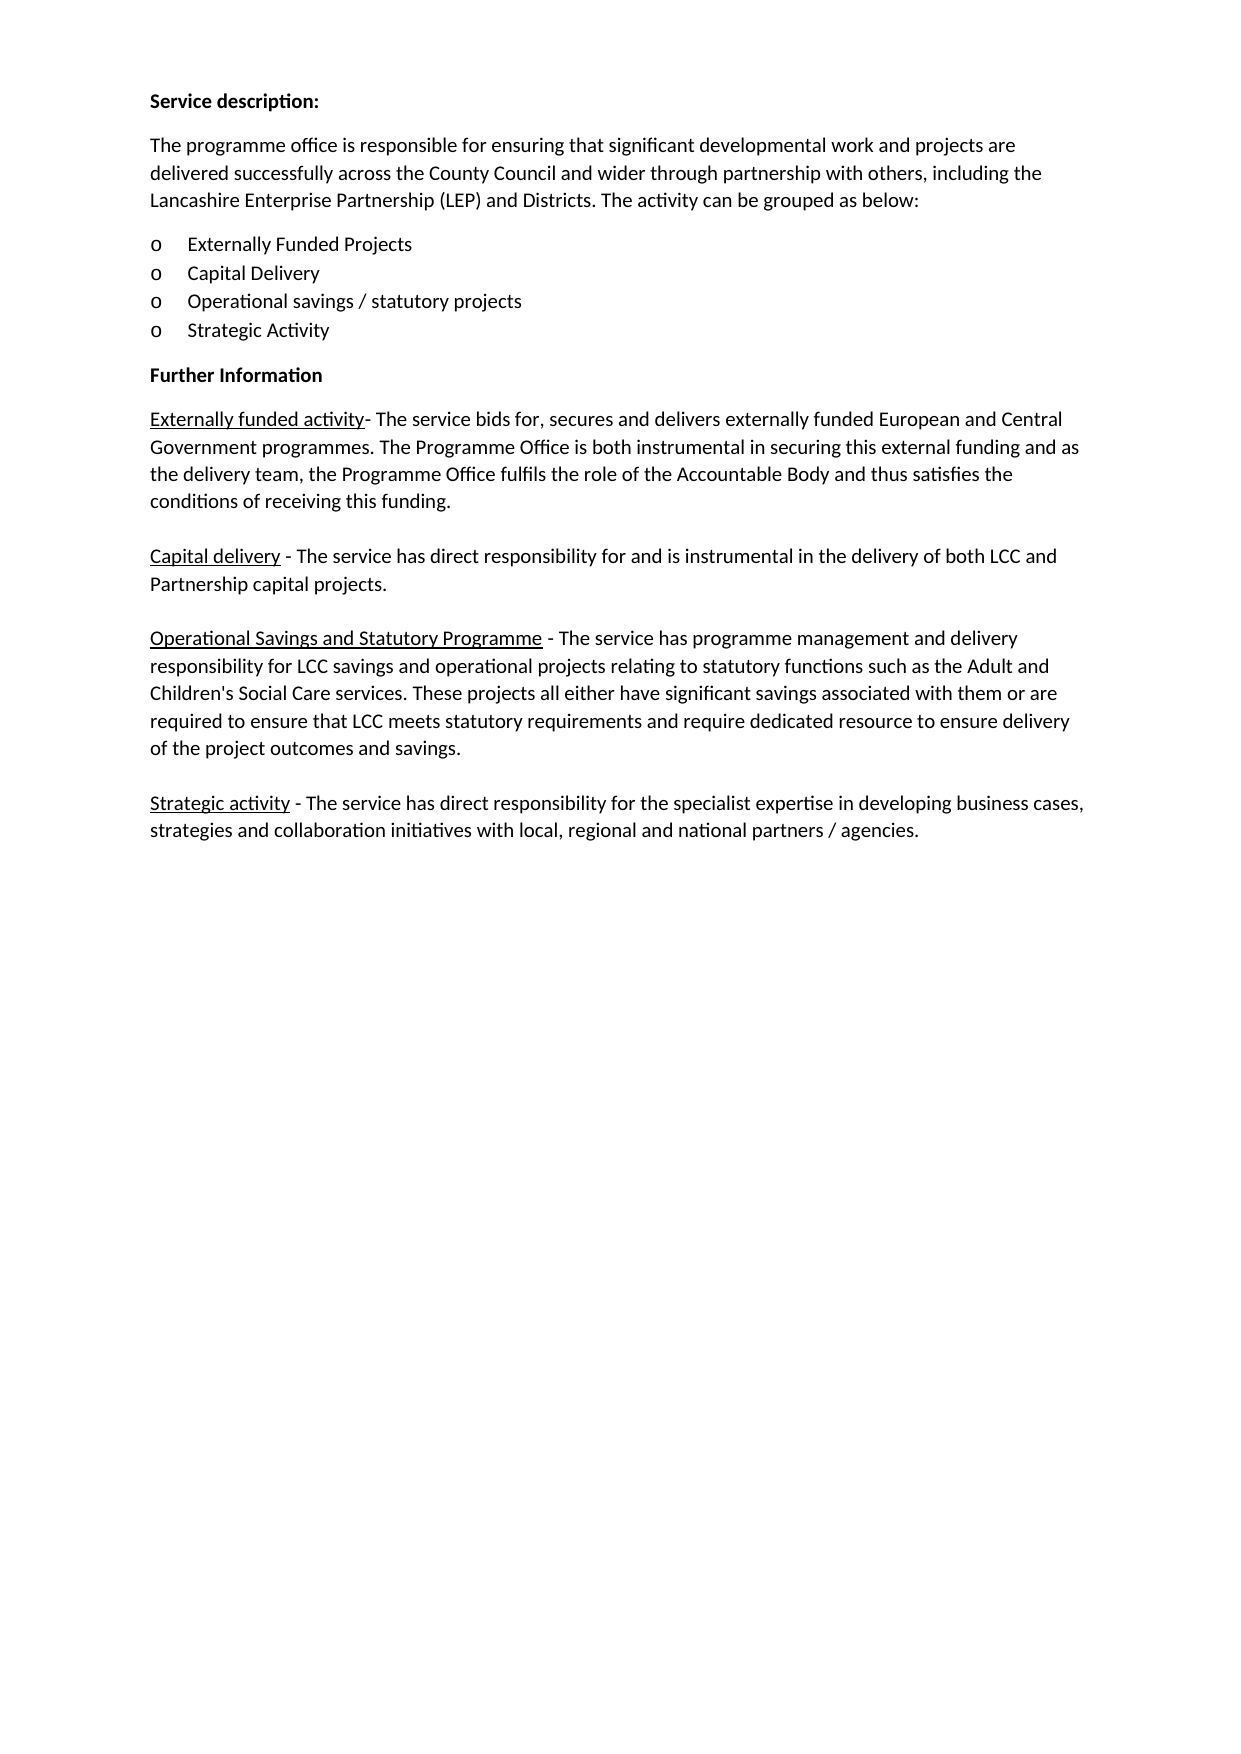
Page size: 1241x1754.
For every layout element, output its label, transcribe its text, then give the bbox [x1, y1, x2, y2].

text Externally funded activity- The service bids for, secures and delivers externally funded European and Central Government programmes. The Programme Office is both instrumental in securing this external funding and as the delivery team, the Programme Office fulfils the role of the Accountable Body and thus satisfies the conditions of receiving this funding. [150, 406, 1090, 514]
list Operational savings / statutory projects [150, 289, 1090, 315]
list Strategic Activity [150, 317, 1090, 344]
text Further Information [150, 362, 1090, 388]
text Service description: [150, 89, 1090, 114]
text Operational Savings and Statutory Programme - The service has programme management and delivery responsibility for LCC savings and operational projects relating to statutory functions such as the Adult and Children's Social Care services. These projects all either have significant savings associated with them or are required to ensure that LCC meets statutory requirements and require dedicated resource to ensure delivery of the project outcomes and savings. [150, 626, 1090, 761]
text Strategic activity - The service has direct responsibility for the specialist expertise in developing business cases, strategies and collaboration initiatives with local, regional and national partners / agencies. [150, 790, 1090, 843]
list Externally Funded Projects [150, 232, 1090, 258]
text The programme office is responsible for ensuring that significant developmental work and projects are delivered successfully across the County Council and wider through partnership with others, including the Lancashire Enterprise Partnership (LEP) and Districts. The activity can be grouped as below: [150, 133, 1090, 213]
list Capital Delivery [150, 260, 1090, 287]
text Capital delivery - The service has direct responsibility for and is instrumental in the delivery of both LCC and Partnership capital projects. [150, 543, 1090, 596]
